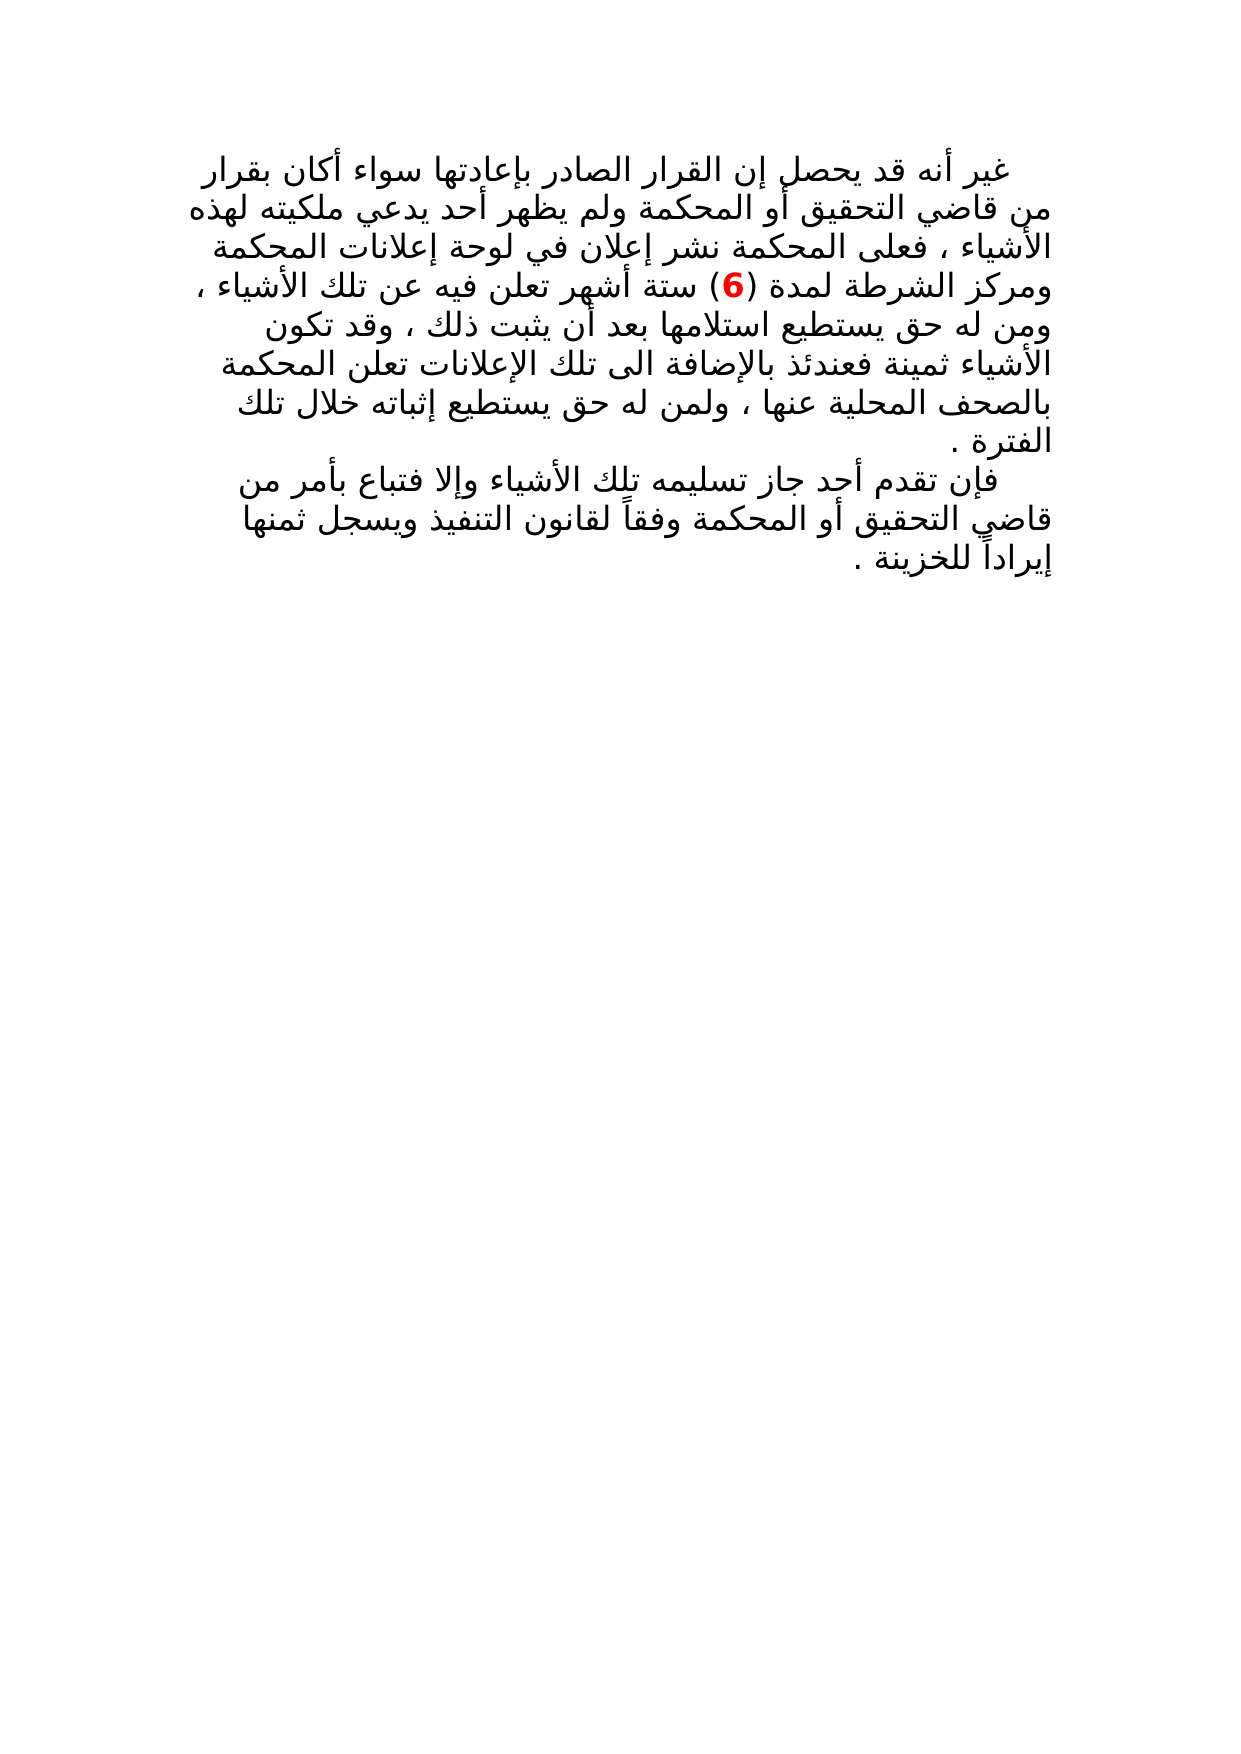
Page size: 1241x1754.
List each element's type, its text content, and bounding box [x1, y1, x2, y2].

text فإن تقدم أحد جاز تسليمه تلك الأشياء وإلا فتباع بأمر من قاضي التحقيق أو المحكمة وفقاً لقانون التنفيذ ويسجل ثمنها إيراداً للخزينة . [187, 461, 1053, 577]
text غير أنه قد يحصل إن القرار الصادر بإعادتها سواء أكان بقرار من قاضي التحقيق أو المحكمة ولم يظهر أحد يدعي ملكيته لهذه الأشياء ، فعلى المحكمة نشر إعلان في لوحة إعلانات المحكمة ومركز الشرطة لمدة (6) ستة أشهر تعلن فيه عن تلك الأشياء ، ومن له حق يستطيع استلامها بعد أن يثبت ذلك ، وقد تكون الأشياء ثمينة فعندئذ بالإضافة الى تلك الإعلانات تعلن المحكمة بالصحف المحلية عنها ، ولمن له حق يستطيع إثباته خلال تلك الفترة . [187, 150, 1053, 461]
